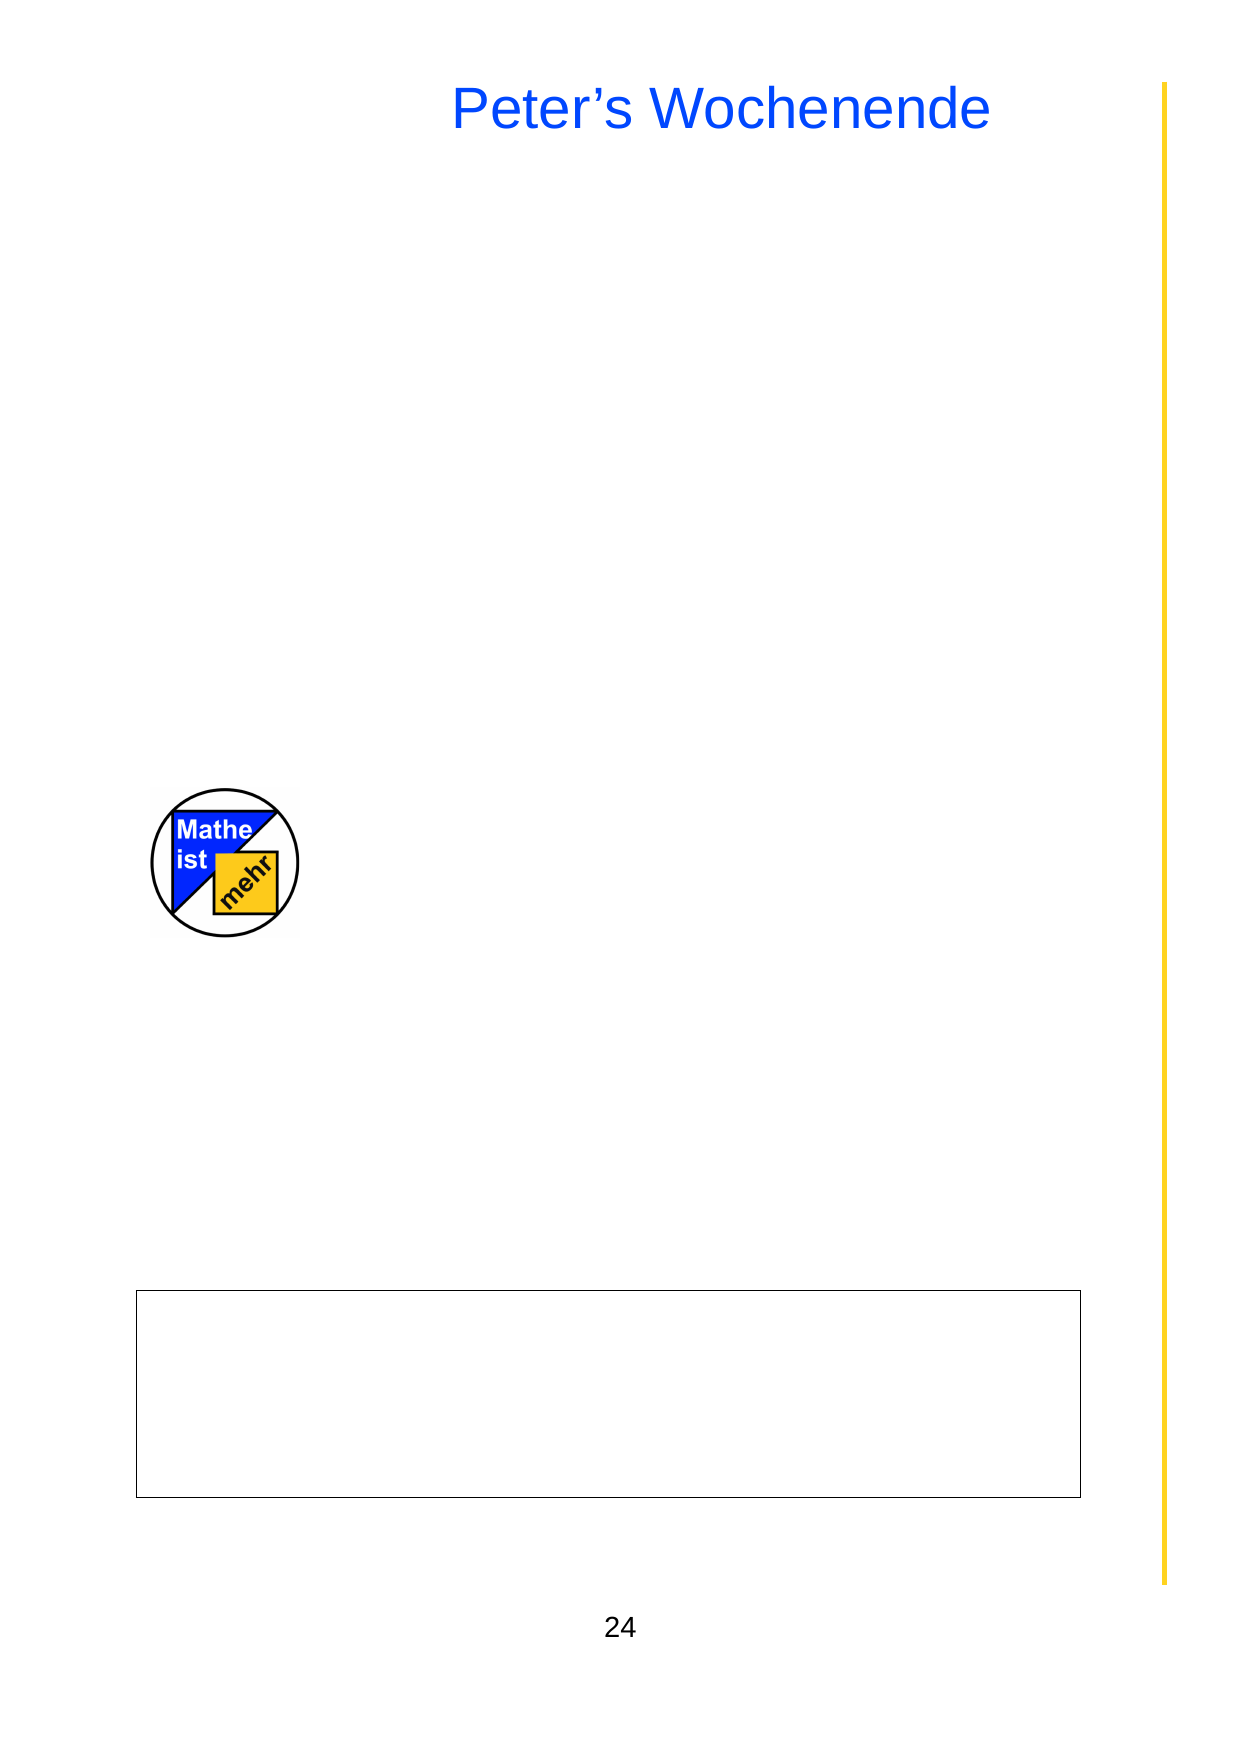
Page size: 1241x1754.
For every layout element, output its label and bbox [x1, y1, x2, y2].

picture [150, 787, 300, 938]
table_header [137, 1291, 1080, 1497]
